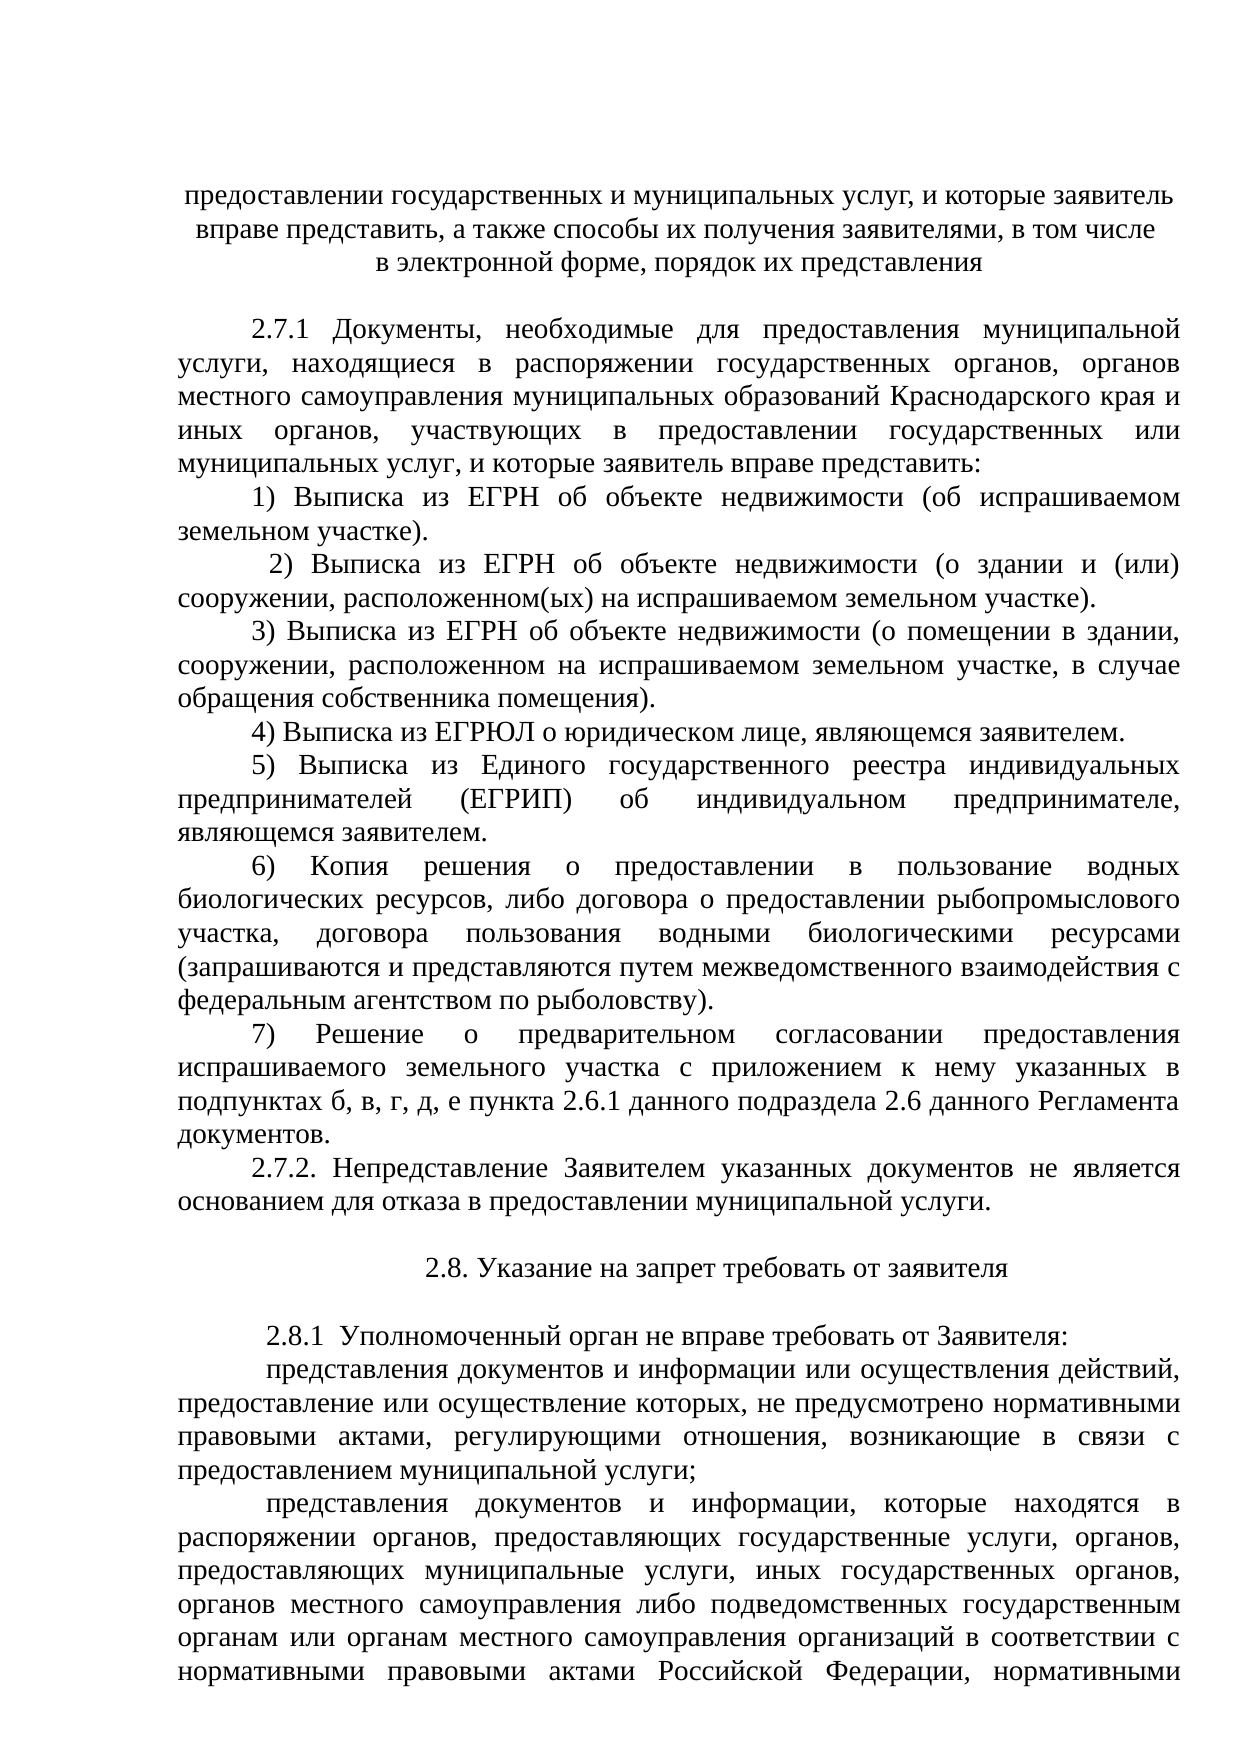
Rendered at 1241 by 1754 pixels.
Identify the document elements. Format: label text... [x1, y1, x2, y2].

text 1) Выписка из ЕГРН об объекте недвижимости (об испрашиваемом земельном участке). [177, 479, 1181, 546]
text 3) Выписка из ЕГРН об объекте недвижимости (о помещении в здании, сооружении, расположенном на испрашиваемом земельном участке, в случае обращения собственника помещения). [177, 613, 1181, 714]
text 7) Решение о предварительном согласовании предоставления испрашиваемого земельного участка с приложением к нему указанных в подпунктах б, в, г, д, е пункта 2.6.1 данного подраздела 2.6 данного Регламента документов. [177, 1016, 1181, 1150]
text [177, 1485, 1181, 1687]
text 2.7.2. Непредставление Заявителем указанных документов не является основанием для отказа в предоставлении муниципальной услуги. [177, 1150, 1181, 1217]
text 6) Копия решения о предоставлении в пользование водных биологических ресурсов, либо договора о предоставлении рыбопромыслового участка, договора пользования водными биологическими ресурсами (запрашиваются и представляются путем межведомственного взаимодействия с федеральным агентством по рыболовству). [177, 848, 1181, 1016]
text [177, 177, 1181, 278]
text 2.7.1 Документы, необходимые для предоставления муниципальной услуги, находящиеся в распоряжении государственных органов, органов местного самоуправления муниципальных образований Краснодарского края и иных органов, участвующих в предоставлении государственных или муниципальных услуг, и которые заявитель вправе представить: [177, 311, 1181, 479]
text 4) Выписка из ЕГРЮЛ о юридическом лице, являющемся заявителем. [177, 714, 1181, 747]
text 2) Выписка из ЕГРН об объекте недвижимости (о здании и (или) сооружении, расположенном(ых) на испрашиваемом земельном участке). [177, 546, 1181, 613]
text 5) Выписка из Единого государственного реестра индивидуальных предпринимателей (ЕГРИП) об индивидуальном предпринимателе, являющемся заявителем. [177, 747, 1181, 848]
text 2.8.1 Уполномоченный орган не вправе требовать от Заявителя: [177, 1318, 1181, 1351]
text представления документов и информации или осуществления действий, предоставление или осуществление которых, не предусмотрено нормативными правовыми актами, регулирующими отношения, возникающие в связи с предоставлением муниципальной услуги; [177, 1351, 1181, 1485]
text 2.8. Указание на запрет требовать от заявителя [177, 1251, 1181, 1284]
